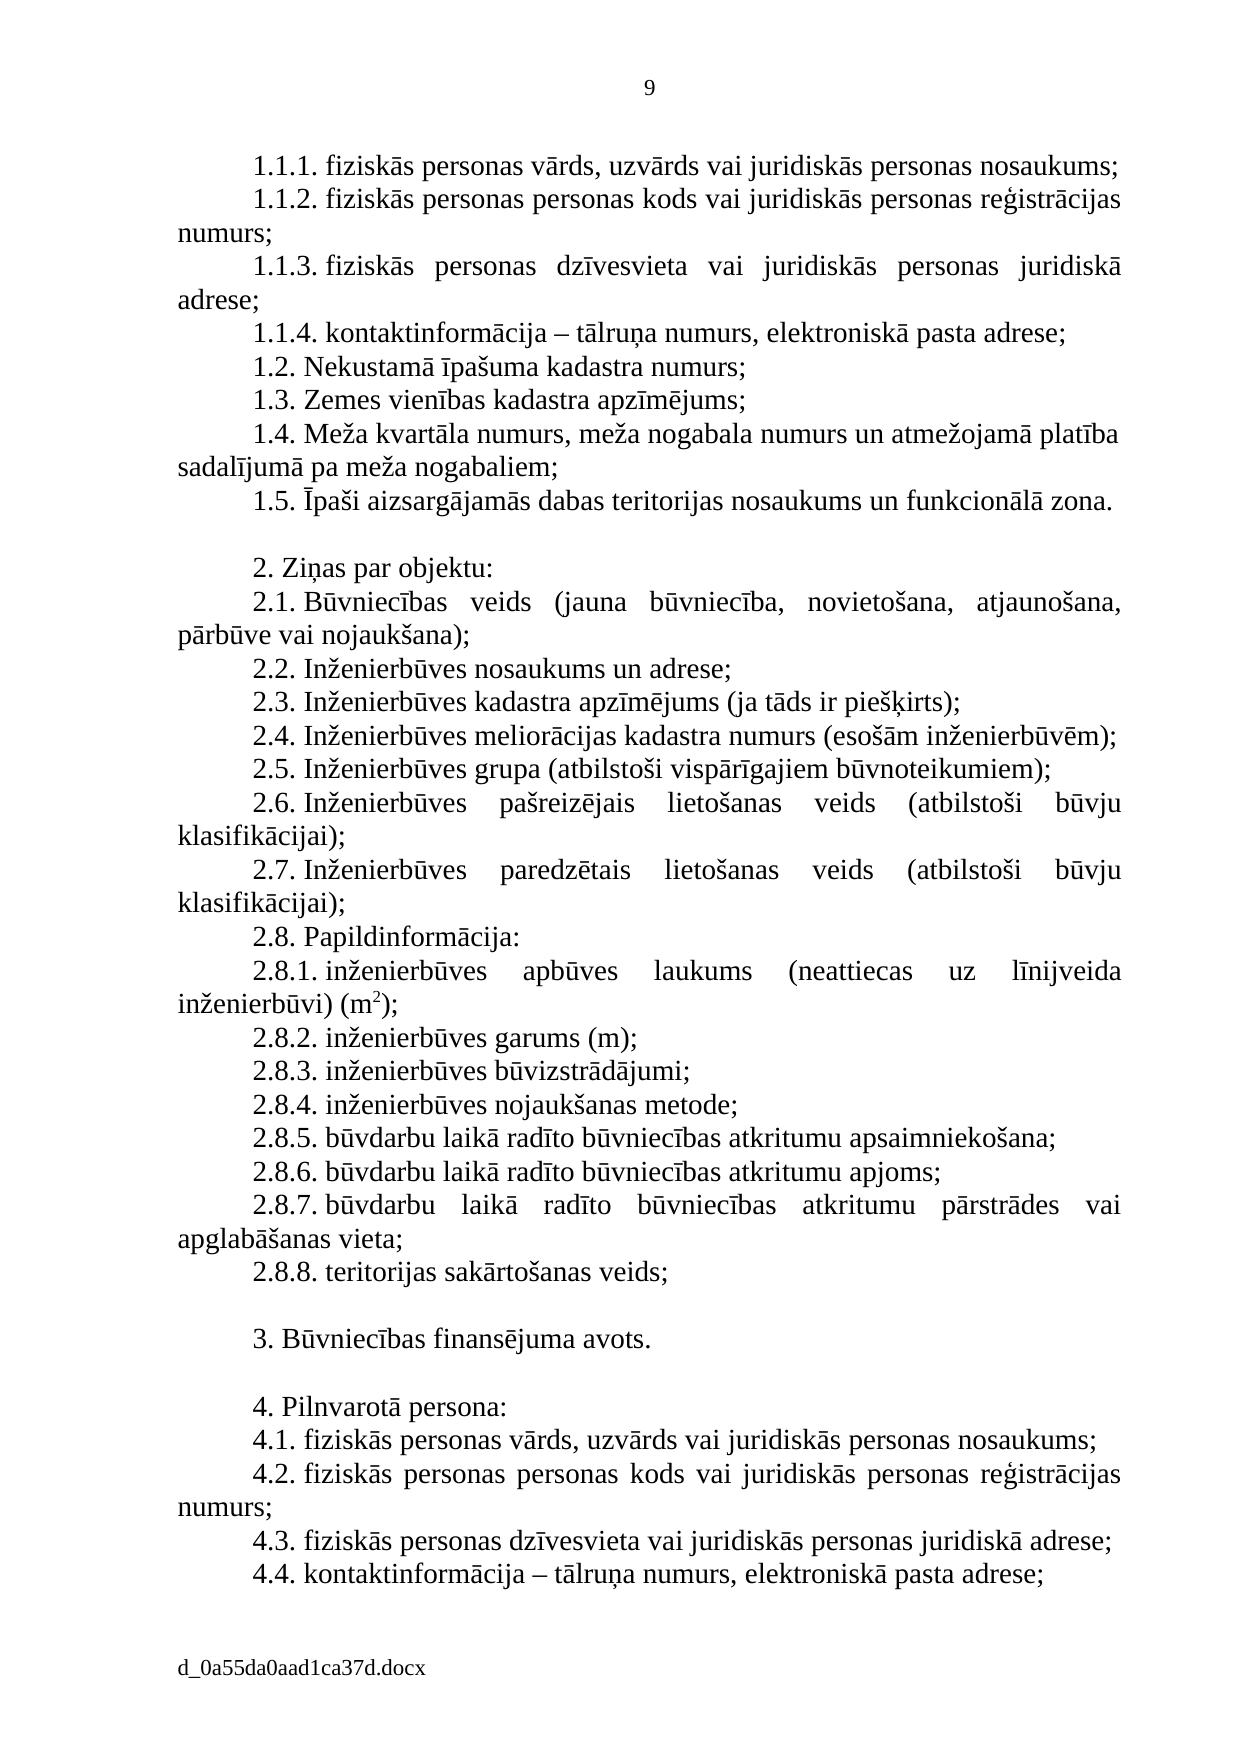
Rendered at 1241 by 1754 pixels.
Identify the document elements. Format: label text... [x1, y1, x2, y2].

list 1.2. Nekustamā īpašuma kadastra numurs; [177, 349, 1122, 382]
list 2.8.6. būvdarbu laikā radīto būvniecības atkritumu apjoms; [177, 1154, 1122, 1187]
list 1.1.4. kontaktinformācija – tālruņa numurs, elektroniskā pasta adrese; [177, 315, 1122, 349]
list 1.1.2. fiziskās personas personas kods vai juridiskās personas reģistrācijas numurs; [177, 181, 1122, 248]
list 2.6. Inženierbūves pašreizējais lietošanas veids (atbilstoši būvju klasifikācijai); [177, 785, 1122, 852]
text 2. Ziņas par objektu: [177, 550, 1122, 584]
list 2.8.7. būvdarbu laikā radīto būvniecības atkritumu pārstrādes vai apglabāšanas vieta; [177, 1187, 1122, 1254]
list 2.5. Inženierbūves grupa (atbilstoši vispārīgajiem būvnoteikumiem); [177, 751, 1122, 785]
list 2.8.3. inženierbūves būvizstrādājumi; [177, 1053, 1122, 1087]
list 2.8.8. teritorijas sakārtošanas veids; [177, 1254, 1122, 1288]
list 4.4. kontaktinformācija – tālruņa numurs, elektroniskā pasta adrese; [177, 1556, 1122, 1590]
list 3. Būvniecības finansējuma avots. [177, 1322, 1122, 1355]
list 2.4. Inženierbūves meliorācijas kadastra numurs (esošām inženierbūvēm); [177, 718, 1122, 751]
list 2.3. Inženierbūves kadastra apzīmējums (ja tāds ir piešķirts); [177, 684, 1122, 718]
list 2.8. Papildinformācija: [177, 919, 1122, 953]
list 4.3. fiziskās personas dzīvesvieta vai juridiskās personas juridiskā adrese; [177, 1523, 1122, 1556]
list 2.8.5. būvdarbu laikā radīto būvniecības atkritumu apsaimniekošana; [177, 1120, 1122, 1154]
list 4.2. fiziskās personas personas kods vai juridiskās personas reģistrācijas numurs; [177, 1456, 1122, 1523]
list 2.2. Inženierbūves nosaukums un adrese; [177, 651, 1122, 684]
list 1.5. Īpaši aizsargājamās dabas teritorijas nosaukums un funkcionālā zona. [177, 483, 1122, 517]
list 1.3. Zemes vienības kadastra apzīmējums; [177, 382, 1122, 416]
list 2.7. Inženierbūves paredzētais lietošanas veids (atbilstoši būvju klasifikācijai); [177, 852, 1122, 919]
list 1.1.1. fiziskās personas vārds, uzvārds vai juridiskās personas nosaukums; [177, 148, 1122, 181]
list 2.8.1. inženierbūves apbūves laukums (neattiecas uz līnijveida inženierbūvi) (m2); [177, 953, 1122, 1020]
list 1.4. Meža kvartāla numurs, meža nogabala numurs un atmežojamā platība sadalījumā pa meža nogabaliem; [177, 416, 1122, 483]
list 1.1.3. fiziskās personas dzīvesvieta vai juridiskās personas juridiskā adrese; [177, 248, 1122, 315]
list 2.8.2. inženierbūves garums (m); [177, 1020, 1122, 1053]
list 4.1. fiziskās personas vārds, uzvārds vai juridiskās personas nosaukums; [177, 1422, 1122, 1456]
list 2.1. Būvniecības veids (jauna būvniecība, novietošana, atjaunošana, pārbūve vai nojaukšana); [177, 584, 1122, 651]
list 4. Pilnvarotā persona: [177, 1389, 1122, 1422]
list 2.8.4. inženierbūves nojaukšanas metode; [177, 1087, 1122, 1120]
